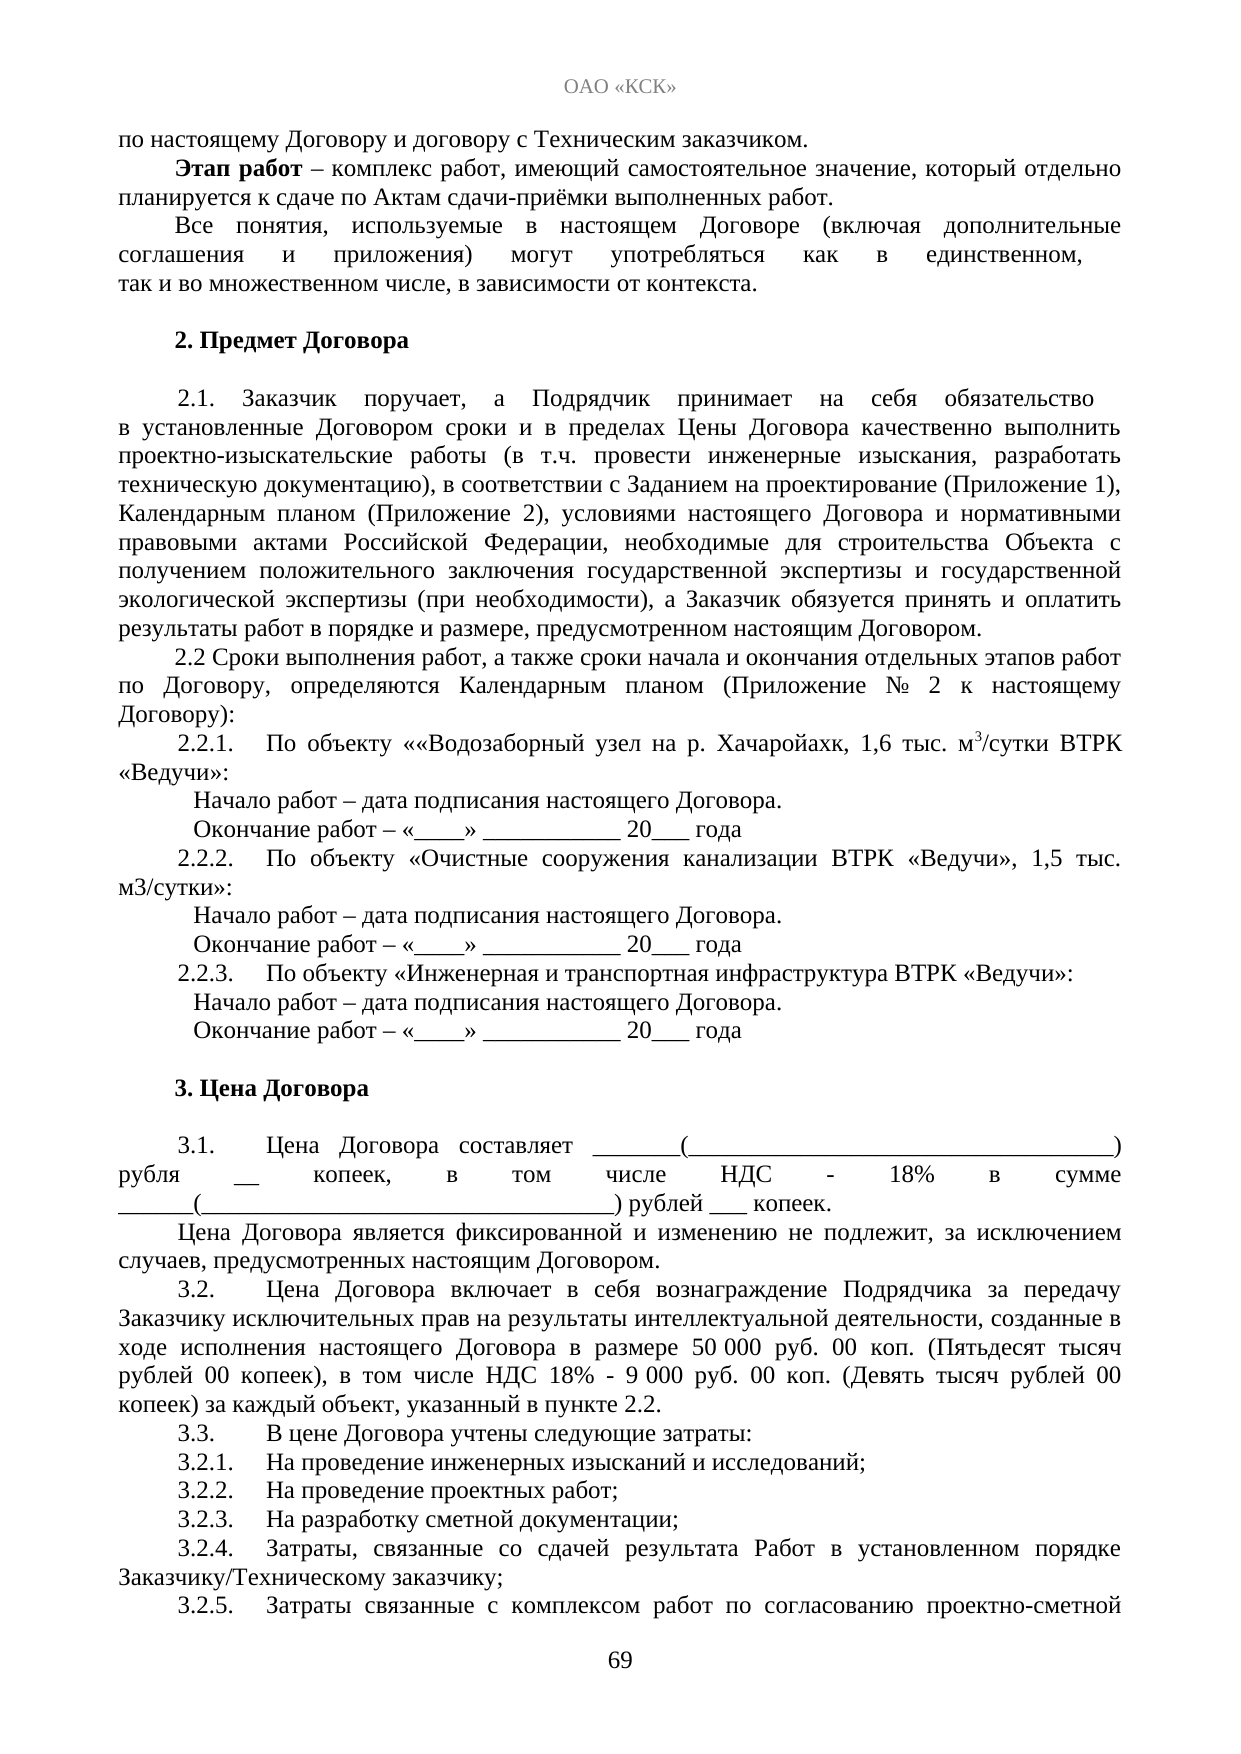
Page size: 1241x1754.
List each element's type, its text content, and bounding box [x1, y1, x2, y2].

list Затраты, связанные со сдачей результата Работ в установленном порядке Заказчику/Техническому заказчику; [118, 1533, 1122, 1591]
text Цена Договора является фиксированной и изменению не подлежит, за исключением случаев, предусмотренных настоящим Договором. [118, 1217, 1122, 1274]
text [118, 124, 1122, 153]
text Все понятия, используемые в настоящем Договоре (включая дополнительные соглашения и приложения) могут употребляться как в единственном, так и во множественном числе, в зависимости от контекста. [118, 211, 1122, 297]
text Начало работ – дата подписания настоящего Договора. [193, 786, 1122, 814]
list По объекту ««Водозаборный узел на р. Хачаройахк, 1,6 тыс. м3/сутки ВТРК «Ведучи»: [118, 728, 1122, 786]
text 3. Цена Договора [118, 1073, 1122, 1102]
text 2. Предмет Договора [118, 326, 1122, 354]
text Этап работ – комплекс работ, имеющий самостоятельное значение, который отдельно планируется к сдаче по Актам сдачи-приёмки выполненных работ. [118, 153, 1122, 211]
text Окончание работ – «____» ___________ 20___ года [193, 814, 1122, 843]
text 2.2 Сроки выполнения работ, а также сроки начала и окончания отдельных этапов работ по Договору, определяются Календарным планом (Приложение № 2 к настоящему Договору): [118, 642, 1122, 728]
list По объекту «Инженерная и транспортная инфраструктура ВТРК «Ведучи»: [118, 958, 1122, 987]
list Цена Договора составляет _______(__________________________________) рубля __ копеек, в том числе НДС - 18% в сумме ______(_________________________________) рублей ___ копеек. [118, 1131, 1122, 1217]
list По объекту «Очистные сооружения канализации ВТРК «Ведучи», 1,5 тыс. м3/сутки»: [118, 843, 1122, 901]
text Начало работ – дата подписания настоящего Договора. [193, 901, 1122, 929]
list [118, 1591, 1122, 1619]
text Окончание работ – «____» ___________ 20___ года [193, 929, 1122, 958]
text Начало работ – дата подписания настоящего Договора. [193, 987, 1122, 1016]
list На проведение проектных работ; [118, 1476, 1122, 1504]
text 2.1. Заказчик поручает, а Подрядчик принимает на себя обязательство в установленные Договором сроки и в пределах Цены Договора качественно выполнить проектно-изыскательские работы (в т.ч. провести инженерные изыскания, разработать техническую документацию), в соответствии с Заданием на проектирование (Приложение 1), Календарным планом (Приложение 2), условиями настоящего Договора и нормативными правовыми актами Российской Федерации, необходимые для строительства Объекта с получением положительного заключения государственной экспертизы и государственной экологической экспертизы (при необходимости), а Заказчик обязуется принять и оплатить результаты работ в порядке и размере, предусмотренном настоящим Договором. [118, 383, 1122, 642]
list В цене Договора учтены следующие затраты: [118, 1418, 1122, 1447]
list На разработку сметной документации; [118, 1504, 1122, 1533]
list Цена Договора включает в себя вознаграждение Подрядчика за передачу Заказчику исключительных прав на результаты интеллектуальной деятельности, созданные в ходе исполнения настоящего Договора в размере 50 000 руб. 00 коп. (Пятьдесят тысяч рублей 00 копеек), в том числе НДС 18% - 9 000 руб. 00 коп. (Девять тысяч рублей 00 копеек) за каждый объект, указанный в пункте 2.2. [118, 1274, 1122, 1418]
list На проведение инженерных изысканий и исследований; [118, 1447, 1122, 1476]
text Окончание работ – «____» ___________ 20___ года [193, 1016, 1122, 1044]
